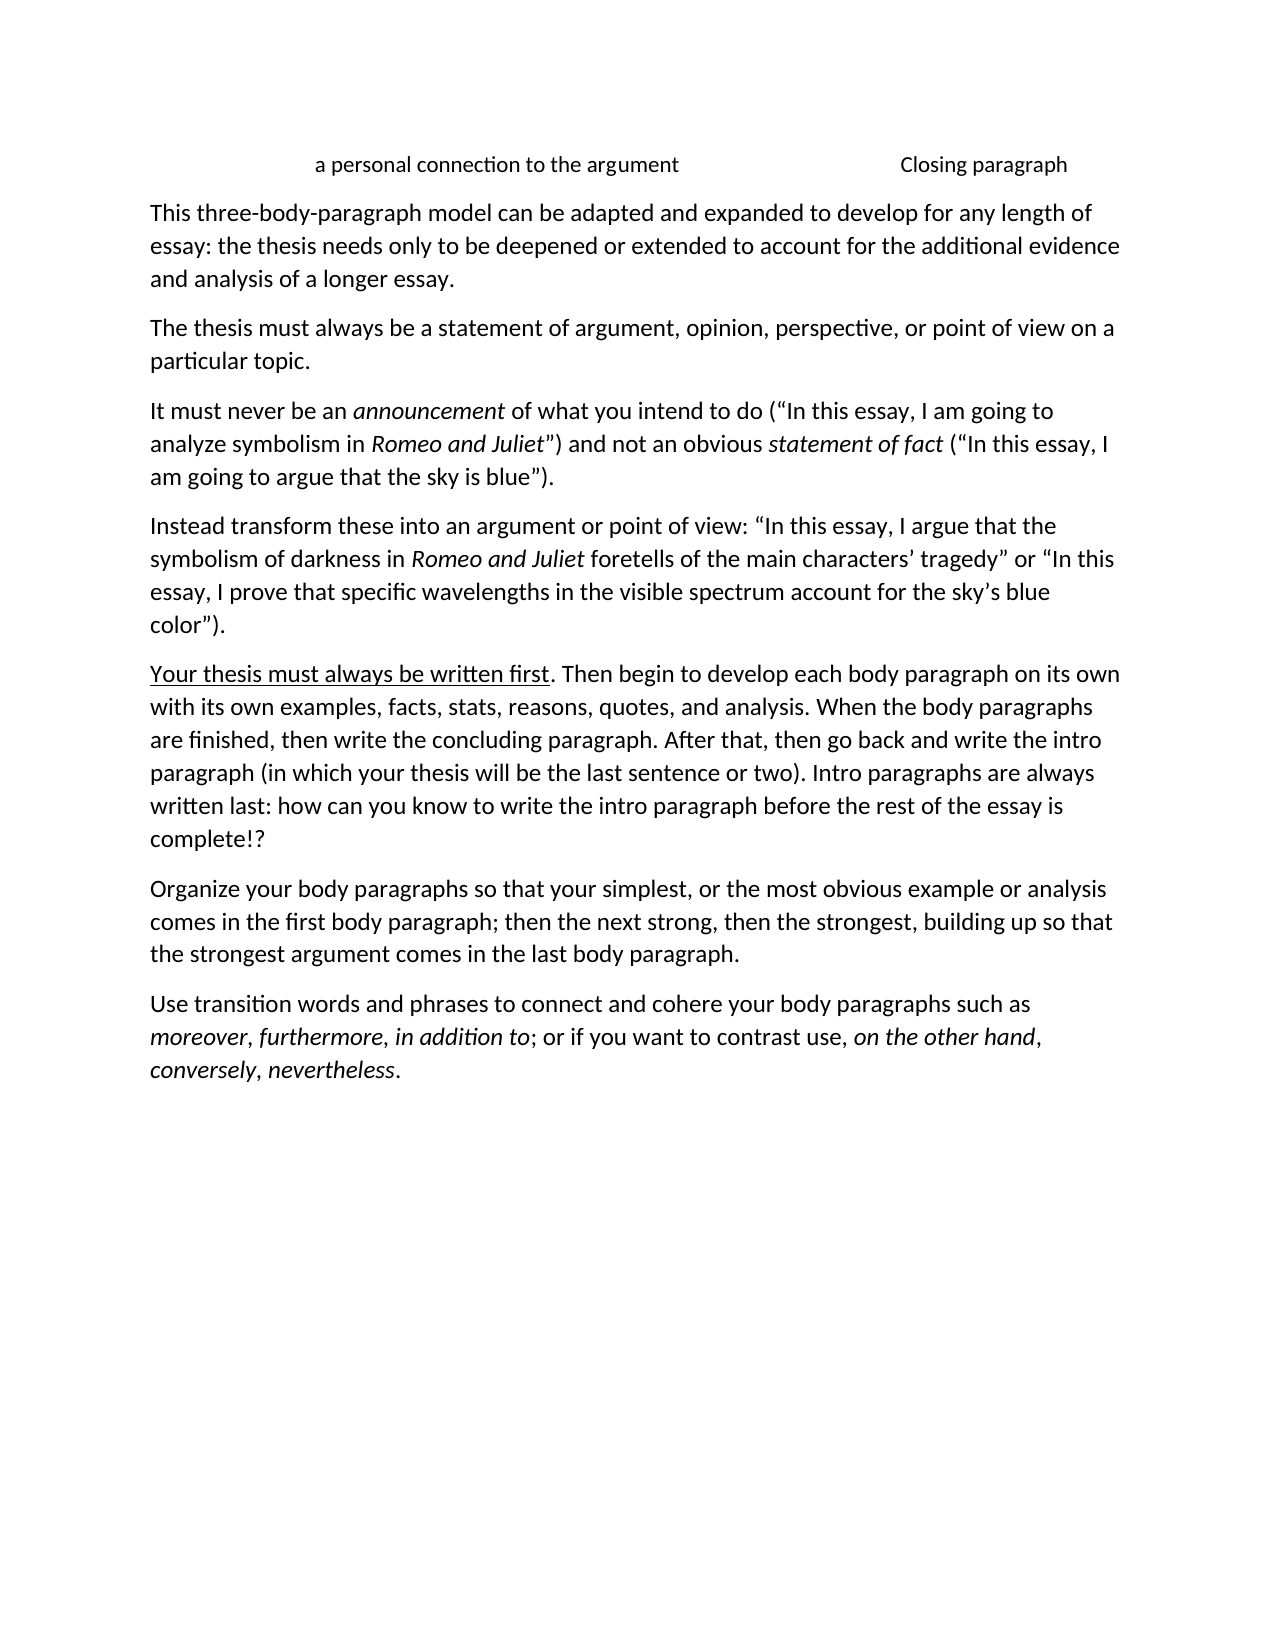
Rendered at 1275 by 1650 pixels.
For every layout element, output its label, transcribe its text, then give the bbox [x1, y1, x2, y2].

text a personal connection to the argument Closing paragraph [150, 150, 1125, 178]
text This three-body-paragraph model can be adapted and expanded to develop for any length of essay: the thesis needs only to be deepened or extended to account for the additional evidence and analysis of a longer essay. [150, 197, 1125, 293]
text Your thesis must always be written first. Then begin to develop each body paragraph on its own with its own examples, facts, stats, reasons, quotes, and analysis. When the body paragraphs are finished, then write the concluding paragraph. After that, then go back and write the intro paragraph (in which your thesis will be the last sentence or two). Intro paragraphs are always written last: how can you know to write the intro paragraph before the rest of the essay is complete!? [150, 658, 1125, 854]
text Instead transform these into an argument or point of view: “In this essay, I argue that the symbolism of darkness in Romeo and Juliet foretells of the main characters’ tragedy” or “In this essay, I prove that specific wavelengths in the visible spectrum account for the sky’s blue color”). [150, 510, 1125, 639]
text Use transition words and phrases to connect and cohere your body paragraphs such as moreover, furthermore, in addition to; or if you want to contrast use, on the other hand, conversely, nevertheless. [150, 988, 1125, 1084]
text Organize your body paragraphs so that your simplest, or the most obvious example or analysis comes in the first body paragraph; then the next strong, then the strongest, building up so that the strongest argument comes in the last body paragraph. [150, 873, 1125, 969]
text It must never be an announcement of what you intend to do (“In this essay, I am going to analyze symbolism in Romeo and Juliet”) and not an obvious statement of fact (“In this essay, I am going to argue that the sky is blue”). [150, 395, 1125, 491]
text The thesis must always be a statement of argument, opinion, perspective, or point of view on a particular topic. [150, 312, 1125, 376]
